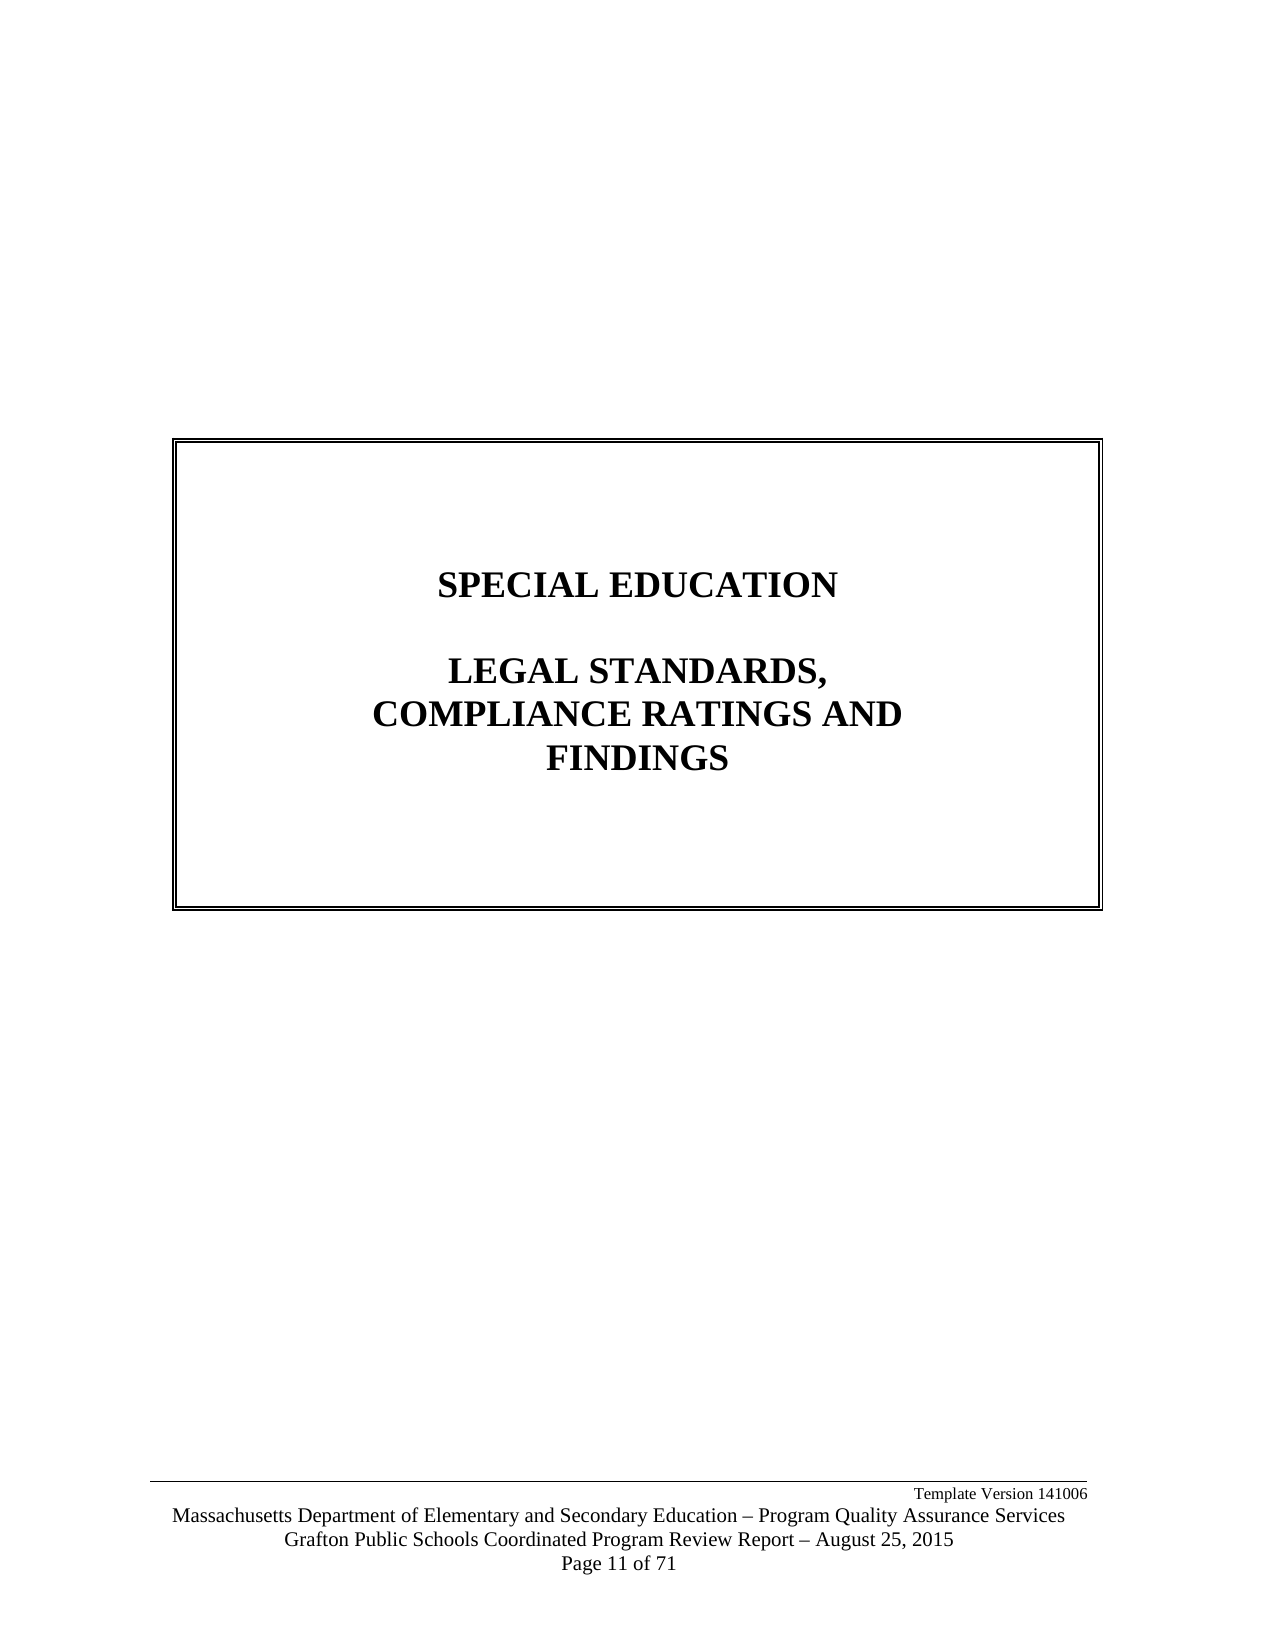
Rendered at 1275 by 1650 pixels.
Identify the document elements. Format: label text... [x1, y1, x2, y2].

table_header SPECIAL EDUCATION LEGAL STANDARDS, COMPLIANCE RATINGS AND FINDINGS [177, 443, 1098, 906]
